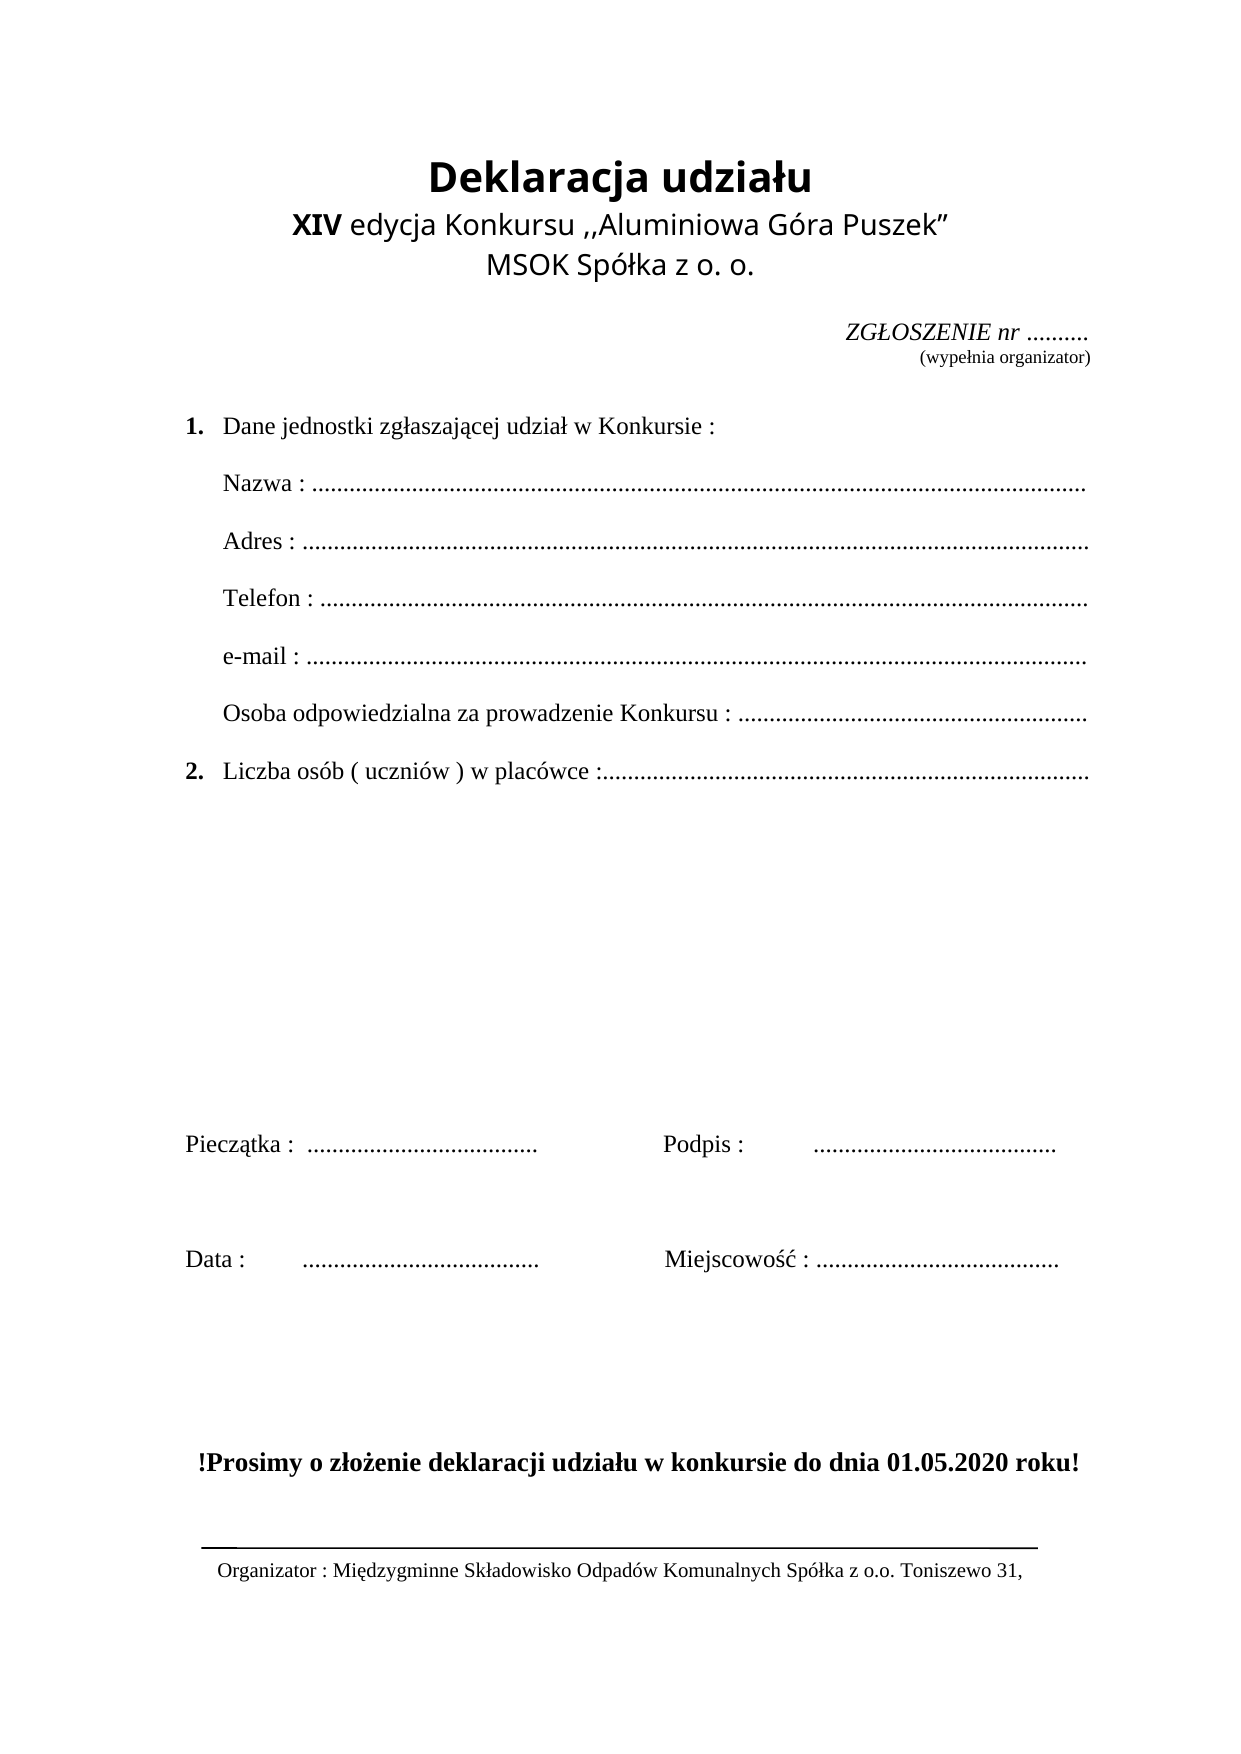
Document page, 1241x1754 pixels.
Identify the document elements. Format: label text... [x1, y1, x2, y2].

subtitle Telefon : ........................................................................................................................... [223, 583, 1093, 612]
subtitle (wypełnia organizator) [148, 346, 1093, 368]
text Organizator : Międzygminne Składowisko Odpadów Komunalnych Spółka z o.o. Toniszewo 31, [148, 1558, 1093, 1582]
subtitle Osoba odpowiedzialna za prowadzenie Konkursu : ........................................................ [223, 698, 1093, 727]
subtitle Dane jednostki zgłaszającej udział w Konkursie : [185, 411, 1093, 439]
subtitle ZGŁOSZENIE nr .......... [148, 317, 1093, 346]
subtitle Nazwa : ............................................................................................................................ [223, 468, 1093, 497]
subtitle XIV edycja Konkursu ,,Aluminiowa Góra Puszek” [148, 204, 1093, 244]
subtitle Adres : .............................................................................................................................. [223, 526, 1093, 554]
subtitle Pieczątka : ..................................... Podpis : ....................................... [185, 1129, 1093, 1158]
subtitle MSOK Spółka z o. o. [148, 244, 1093, 284]
subtitle Data : ...................................... Miejscowość : ....................................... [185, 1244, 1093, 1273]
subtitle !Prosimy o złożenie deklaracji udziału w konkursie do dnia 01.05.2020 roku! [185, 1446, 1093, 1477]
subtitle Liczba osób ( uczniów ) w placówce :.............................................................................. [185, 756, 1093, 784]
subtitle e-mail : ............................................................................................................................. [223, 641, 1093, 669]
title Deklaracja udziału [148, 148, 1093, 204]
